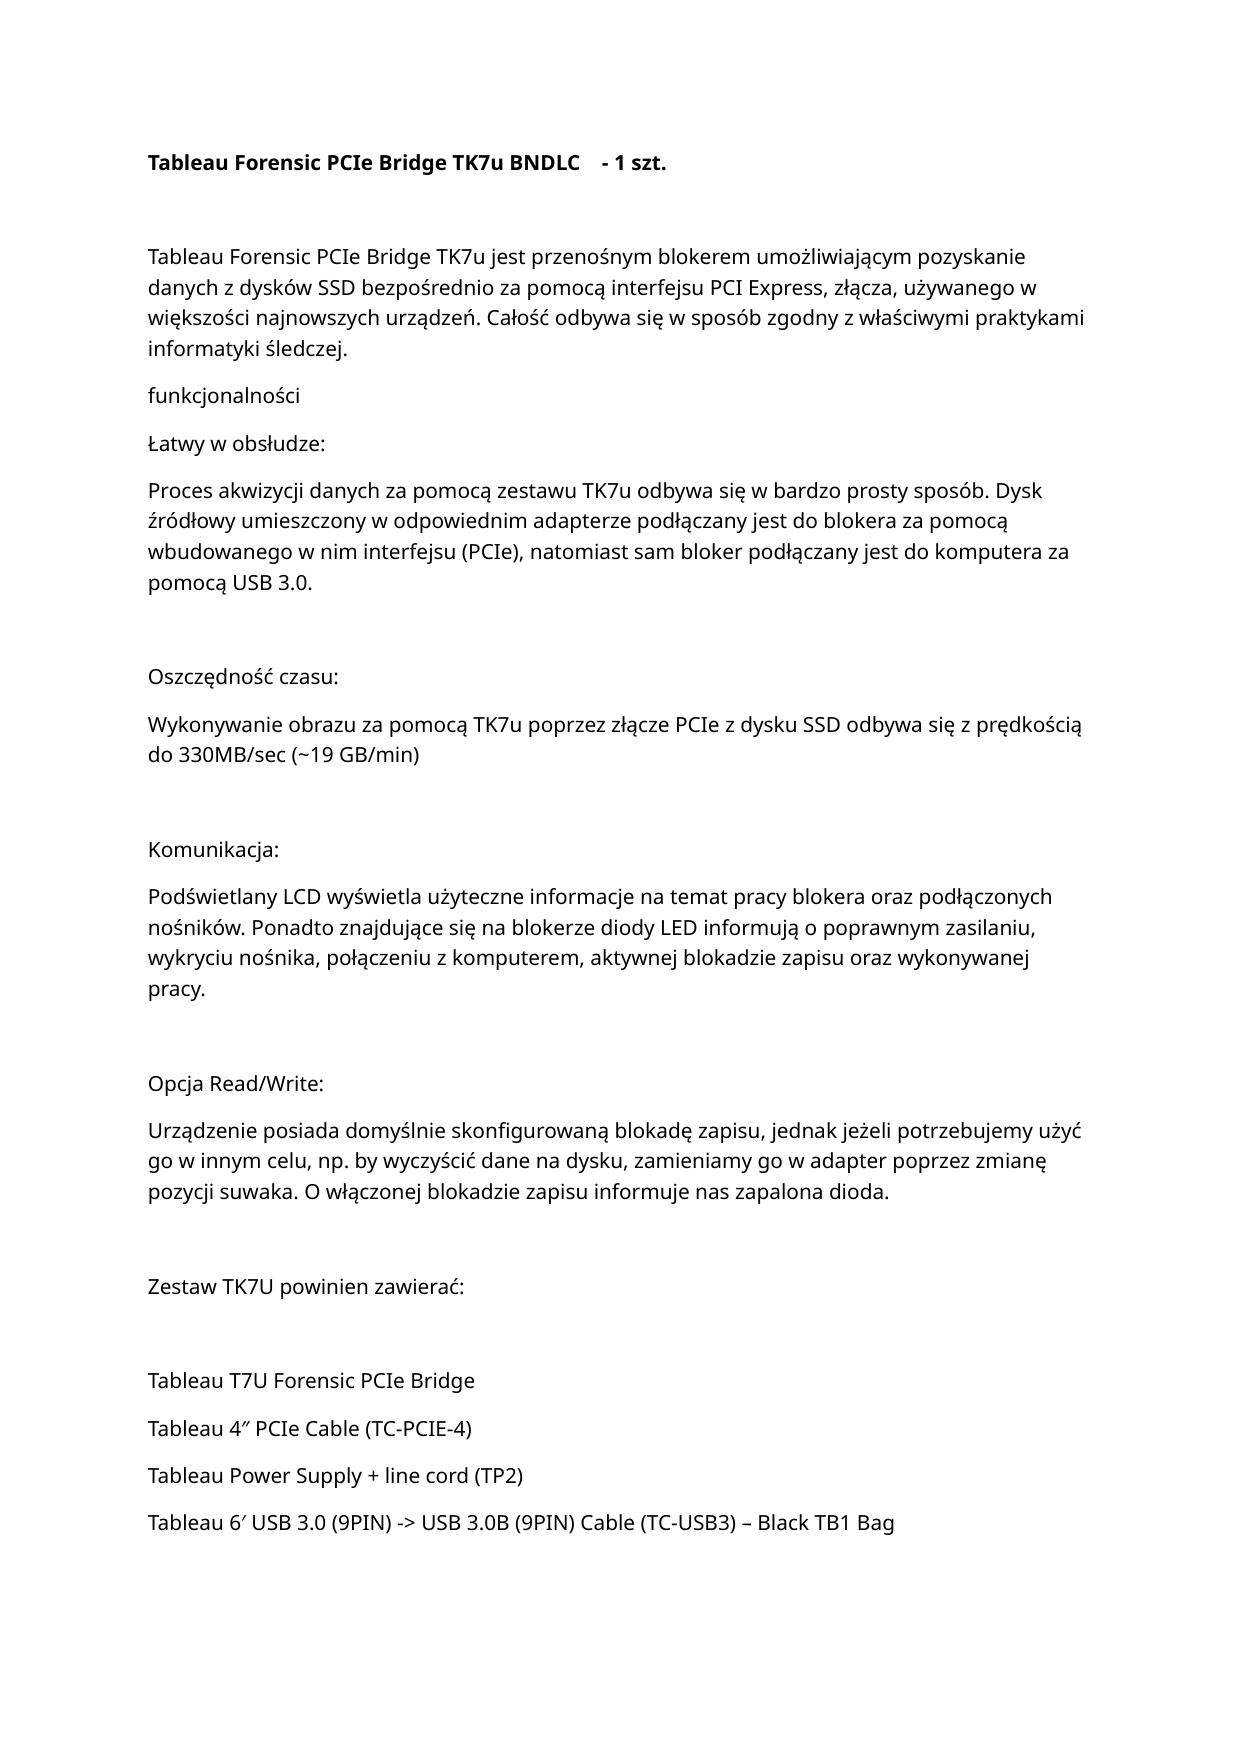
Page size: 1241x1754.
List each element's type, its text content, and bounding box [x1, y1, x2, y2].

text Wykonywanie obrazu za pomocą TK7u poprzez złącze PCIe z dysku SSD odbywa się z prędkością do 330MB/sec (~19 GB/min) [148, 710, 1093, 769]
text Proces akwizycji danych za pomocą zestawu TK7u odbywa się w bardzo prosty sposób. Dysk źródłowy umieszczony w odpowiednim adapterze podłączany jest do blokera za pomocą wbudowanego w nim interfejsu (PCIe), natomiast sam bloker podłączany jest do komputera za pomocą USB 3.0. [148, 476, 1093, 596]
text Tableau Forensic PCIe Bridge TK7u BNDLC - 1 szt. [148, 148, 1093, 176]
text Łatwy w obsłudze: [148, 429, 1093, 457]
text Tableau 4″ PCIe Cable (TC-PCIE-4) [148, 1414, 1093, 1442]
text funkcjonalności [148, 381, 1093, 410]
text Urządzenie posiada domyślnie skonfigurowaną blokadę zapisu, jednak jeżeli potrzebujemy użyć go w innym celu, np. by wyczyścić dane na dysku, zamieniamy go w adapter poprzez zmianę pozycji suwaka. O włączonej blokadzie zapisu informuje nas zapalona dioda. [148, 1116, 1093, 1206]
text Opcja Read/Write: [148, 1069, 1093, 1097]
text Tableau T7U Forensic PCIe Bridge [148, 1366, 1093, 1395]
text Tableau 6′ USB 3.0 (9PIN) -> USB 3.0B (9PIN) Cable (TC-USB3) – Black TB1 Bag [148, 1508, 1093, 1537]
text Podświetlany LCD wyświetla użyteczne informacje na temat pracy blokera oraz podłączonych nośników. Ponadto znajdujące się na blokerze diody LED informują o poprawnym zasilaniu, wykryciu nośnika, połączeniu z komputerem, aktywnej blokadzie zapisu oraz wykonywanej pracy. [148, 882, 1093, 1002]
text Tableau Power Supply + line cord (TP2) [148, 1461, 1093, 1489]
text Komunikacja: [148, 835, 1093, 863]
text Zestaw TK7U powinien zawierać: [148, 1272, 1093, 1300]
text Oszczędność czasu: [148, 662, 1093, 691]
text Tableau Forensic PCIe Bridge TK7u jest przenośnym blokerem umożliwiającym pozyskanie danych z dysków SSD bezpośrednio za pomocą interfejsu PCI Express, złącza, używanego w większości najnowszych urządzeń. Całość odbywa się w sposób zgodny z właściwymi praktykami informatyki śledczej. [148, 242, 1093, 362]
